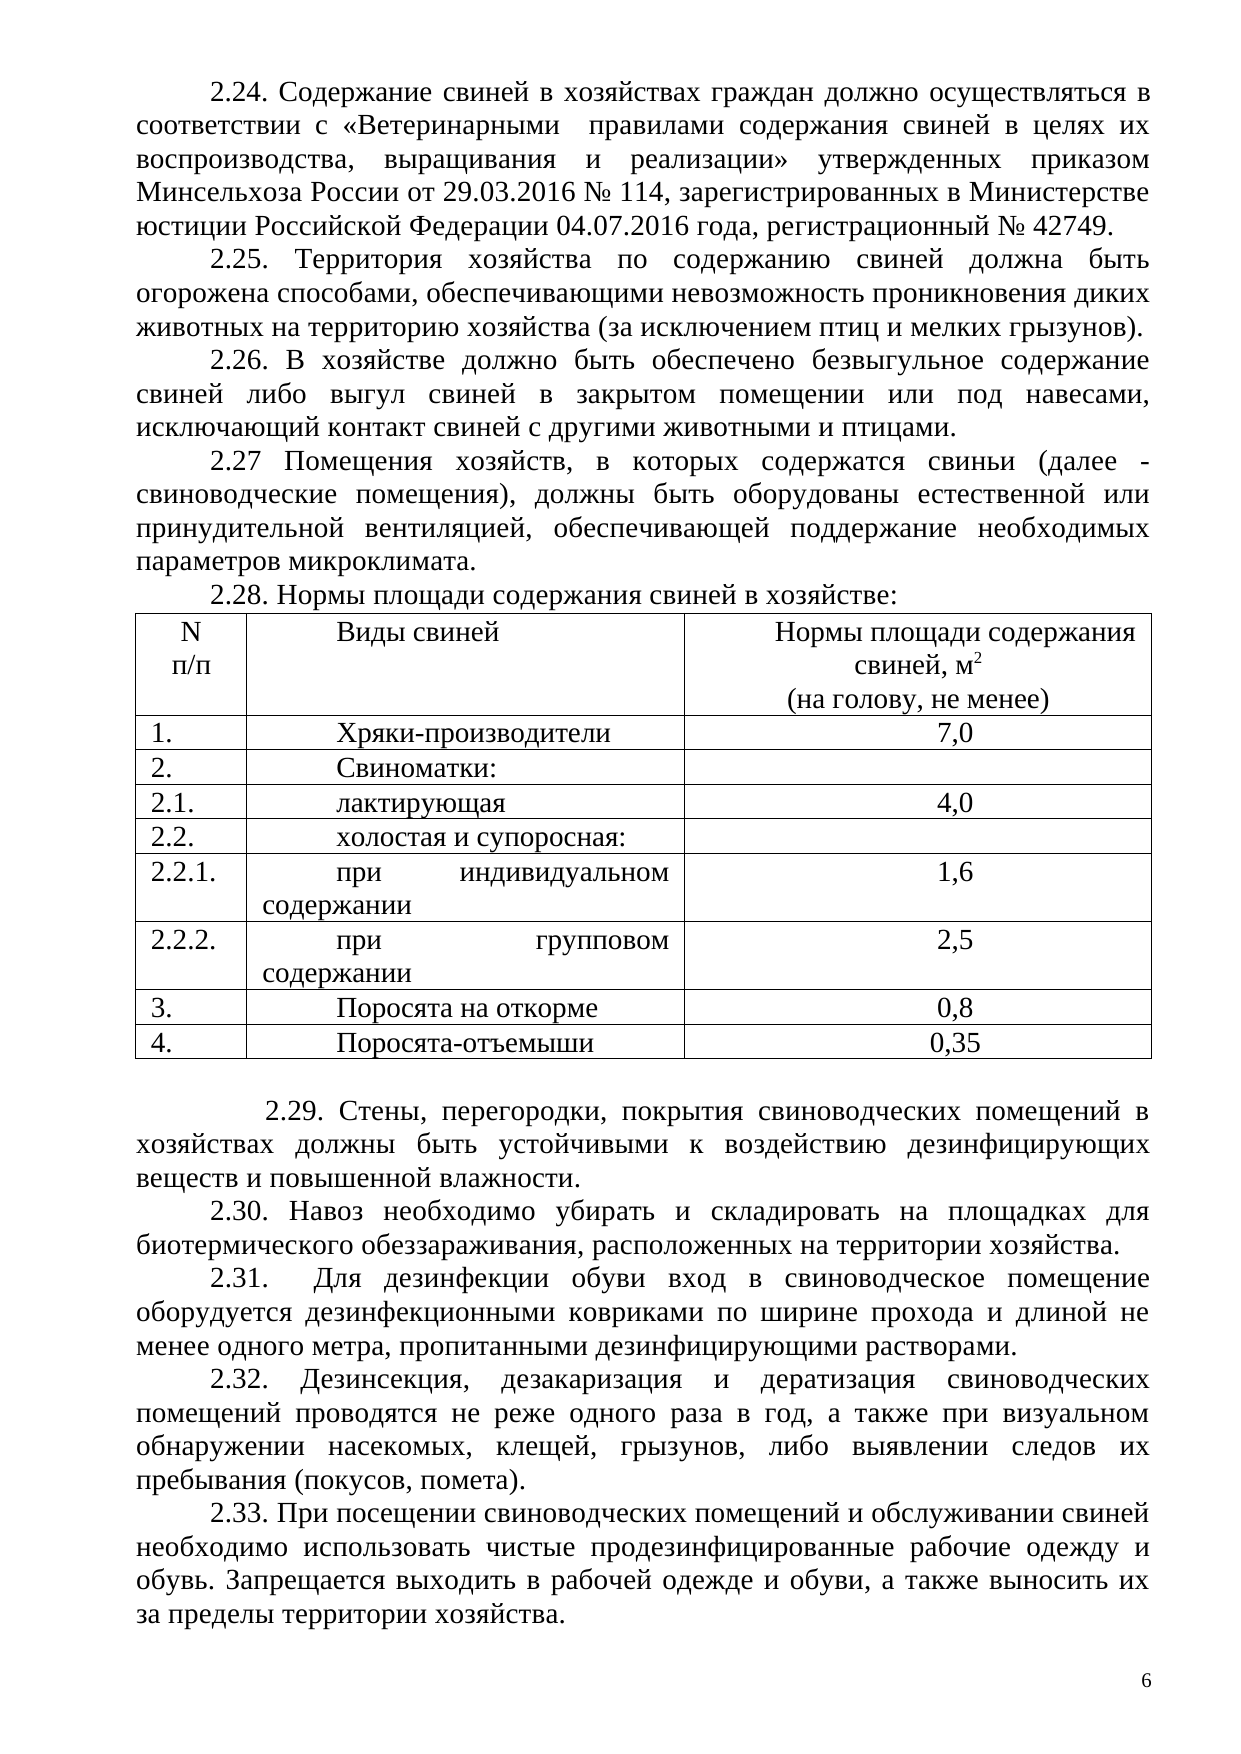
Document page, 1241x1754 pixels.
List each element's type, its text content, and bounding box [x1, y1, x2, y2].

table_cell лактирующая [247, 785, 684, 818]
table_cell 2.2. [136, 819, 246, 853]
table_cell 1. [136, 716, 246, 749]
table_cell 4. [136, 1025, 246, 1058]
table_cell холостая и супоросная: [247, 819, 684, 853]
text 2.30. Навоз необходимо убирать и складировать на площадках для биотермического обеззараживания, расположенных на территории хозяйства. [136, 1193, 1152, 1261]
table_cell 2.2.1. [136, 854, 246, 921]
table_cell 0,35 [685, 1025, 1151, 1058]
table_cell Поросята-отъемыши [247, 1025, 684, 1058]
text 2.26. В хозяйстве должно быть обеспечено безвыгульное содержание свиней либо выгул свиней в закрытом помещении или под навесами, исключающий контакт свиней с другими животными и птицами. [136, 342, 1152, 443]
table_cell Виды свиней [247, 614, 684, 714]
table_cell Нормы площади содержания свиней, м2 (на голову, не менее) [685, 614, 1151, 714]
table_cell 3. [136, 990, 246, 1024]
table_cell 2.1. [136, 785, 246, 818]
text 2.24. Содержание свиней в хозяйствах граждан должно осуществляться в соответствии с «Ветеринарными правилами содержания свиней в целях их воспроизводства, выращивания и реализации» утвержденных приказом Минсельхоза России от 29.03.2016 № 114, зарегистрированных в Министерстве юстиции Российской Федерации 04.07.2016 года, регистрационный № 42749. [136, 74, 1152, 242]
table_cell 2.2.2. [136, 922, 246, 989]
table_cell при групповом содержании [247, 922, 684, 989]
table_cell 1,6 [685, 854, 1151, 921]
text 2.28. Нормы площади содержания свиней в хозяйстве: [136, 577, 1152, 611]
table_cell N п/п [136, 614, 246, 714]
text 2.31. Для дезинфекции обуви вход в свиноводческое помещение оборудуется дезинфекционными ковриками по ширине прохода и длиной не менее одного метра, пропитанными дезинфицирующими растворами. [136, 1261, 1152, 1361]
text 2.27 Помещения хозяйств, в которых содержатся свиньи (далее - свиноводческие помещения), должны быть оборудованы естественной или принудительной вентиляцией, обеспечивающей поддержание необходимых параметров микроклимата. [136, 443, 1152, 577]
table_cell 2. [136, 750, 246, 784]
table_cell Поросята на откорме [247, 990, 684, 1024]
table_cell при индивидуальном содержании [247, 854, 684, 921]
table_cell Свиноматки: [247, 750, 684, 784]
table_cell [685, 819, 1151, 853]
table_cell [685, 750, 1151, 784]
text 2.29. Стены, перегородки, покрытия свиноводческих помещений в хозяйствах должны быть устойчивыми к воздействию дезинфицирующих веществ и повышенной влажности. [136, 1093, 1152, 1193]
text 2.25. Территория хозяйства по содержанию свиней должна быть огорожена способами, обеспечивающими невозможность проникновения диких животных на территорию хозяйства (за исключением птиц и мелких грызунов). [136, 242, 1152, 342]
table_cell 7,0 [685, 716, 1151, 749]
table_cell 4,0 [685, 785, 1151, 818]
text 2.32. Дезинсекция, дезакаризация и дератизация свиноводческих помещений проводятся не реже одного раза в год, а также при визуальном обнаружении насекомых, клещей, грызунов, либо выявлении следов их пребывания (покусов, помета). [136, 1361, 1152, 1495]
table_cell Хряки-производители [247, 716, 684, 749]
table_cell 0,8 [685, 990, 1151, 1024]
text 2.33. При посещении свиноводческих помещений и обслуживании свиней необходимо использовать чистые продезинфицированные рабочие одежду и обувь. Запрещается выходить в рабочей одежде и обуви, а также выносить их за пределы территории хозяйства. [136, 1495, 1152, 1629]
table_cell 2,5 [685, 922, 1151, 989]
